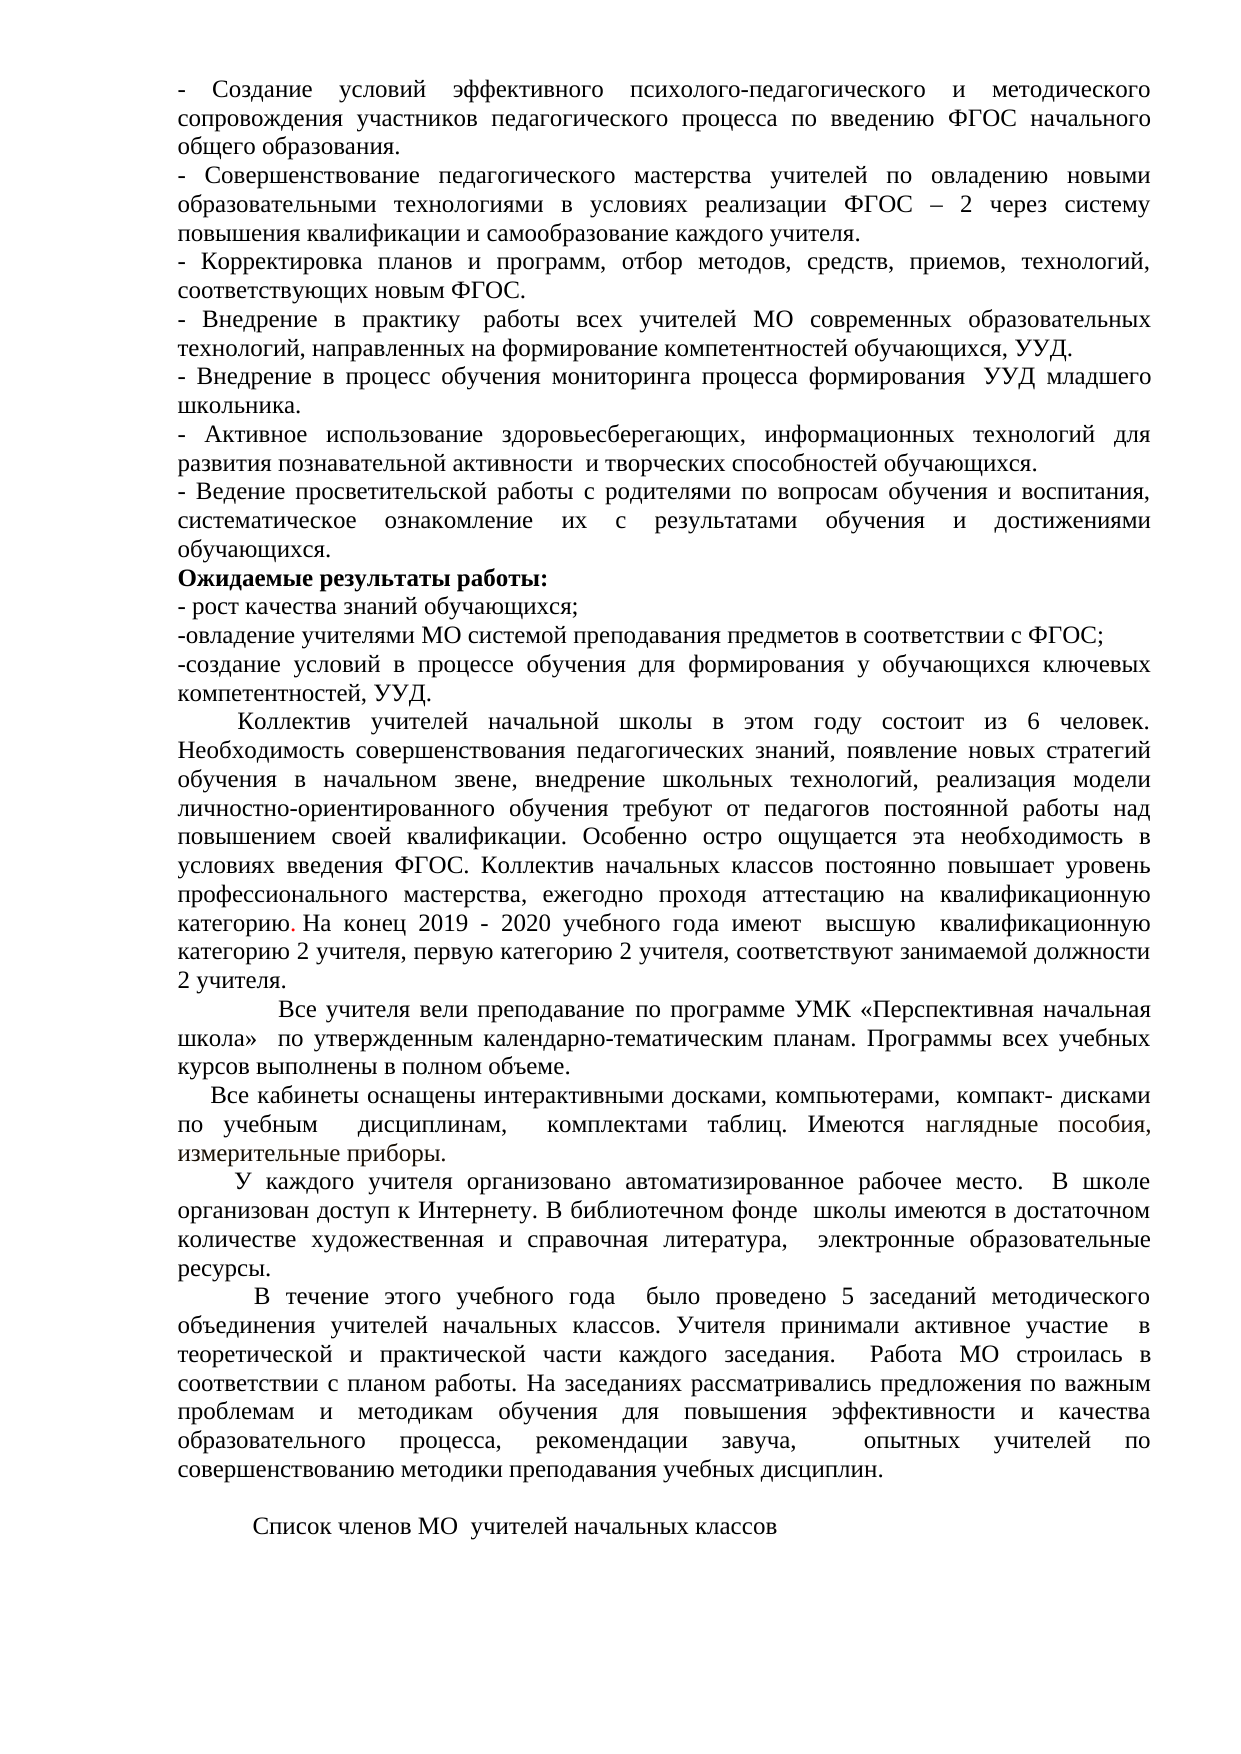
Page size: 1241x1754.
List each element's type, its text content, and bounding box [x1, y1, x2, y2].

text Все кабинеты оснащены интерактивными досками, компьютерами, компакт- дисками по учебным дисциплинам, комплектами таблиц. Имеются наглядные пособия, измерительные приборы. [177, 1080, 1152, 1166]
text - Создание условий эффективного психолого-педагогического и методического сопровождения участников педагогического процесса по введению ФГОС начального общего образования. [177, 74, 1152, 160]
text У каждого учителя организовано автоматизированное рабочее место. В школе организован доступ к Интернету. В библиотечном фонде школы имеются в достаточном количестве художественная и справочная литература, электронные образовательные ресурсы. [177, 1166, 1152, 1281]
text - Активное использование здоровьесберегающих, информационных технологий для развития познавательной активности и творческих способностей обучающихся. [177, 419, 1152, 476]
text Список членов МО учителей начальных классов [252, 1511, 1152, 1540]
text Ожидаемые результаты работы: [177, 563, 1152, 591]
text В течение этого учебного года было проведено 5 заседаний методического объединения учителей начальных классов. Учителя принимали активное участие в теоретической и практической части каждого заседания. Работа МО строилась в соответствии с планом работы. На заседаниях рассматривались предложения по важным проблемам и методикам обучения для повышения эффективности и качества образовательного процесса, рекомендации завуча, опытных учителей по совершенствованию методики преподавания учебных дисциплин. [177, 1281, 1152, 1483]
text -овладение учителями МО системой преподавания предметов в соответствии с ФГОС; [177, 620, 1152, 649]
text Коллектив учителей начальной школы в этом году состоит из 6 человек. Необходимость совершенствования педагогических знаний, появление новых стратегий обучения в начальном звене, внедрение школьных технологий, реализация модели личностно-ориентированного обучения требуют от педагогов постоянной работы над повышением своей квалификации. Особенно остро ощущается эта необходимость в условиях введения ФГОС. Коллектив начальных классов постоянно повышает уровень профессионального мастерства, ежегодно проходя аттестацию на квалификационную категорию. На конец 2019 - 2020 учебного года имеют высшую квалификационную категорию 2 учителя, первую категорию 2 учителя, соответствуют занимаемой должности 2 учителя. [177, 706, 1152, 994]
text - Ведение просветительской работы с родителями по вопросам обучения и воспитания, систематическое ознакомление их с результатами обучения и достижениями обучающихся. [177, 476, 1152, 563]
text -создание условий в процессе обучения для формирования у обучающихся ключевых компетентностей, УУД. [177, 649, 1152, 706]
text - Внедрение в процесс обучения мониторинга процесса формирования УУД младшего школьника. [177, 361, 1152, 419]
text - Корректировка планов и программ, отбор методов, средств, приемов, технологий, соответствующих новым ФГОС. [177, 246, 1152, 304]
text - Совершенствование педагогического мастерства учителей по овладению новыми образовательными технологиями в условиях реализации ФГОС – 2 через систему повышения квалификации и самообразование каждого учителя. [177, 160, 1152, 246]
text Все учителя вели преподавание по программе УМК «Перспективная начальная школа» по утвержденным календарно-тематическим планам. Программы всех учебных курсов выполнены в полном объеме. [177, 994, 1152, 1080]
text - рост качества знаний обучающихся; [177, 591, 1152, 620]
text - Внедрение в практику работы всех учителей МО современных образовательных технологий, направленных на формирование компетентностей обучающихся, УУД. [177, 304, 1152, 361]
